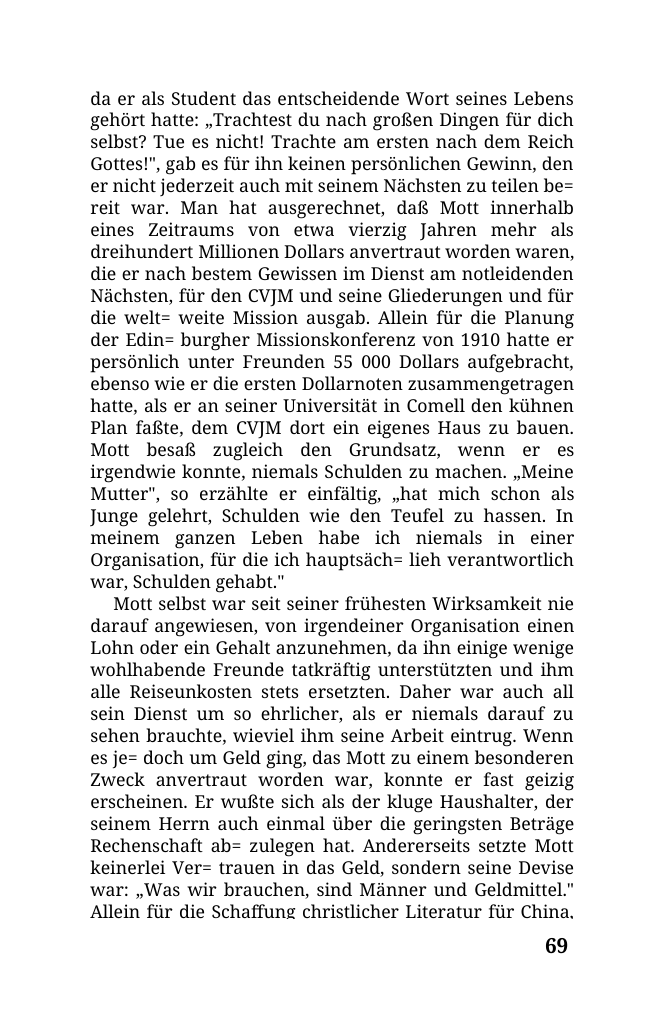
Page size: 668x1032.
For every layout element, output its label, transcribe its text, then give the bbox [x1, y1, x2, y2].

text Mott selbst war seit seiner frühesten Wirksamkeit nie darauf angewiesen, von irgendeiner Organisation einen Lohn oder ein Gehalt anzunehmen, da ihn einige wenige wohlhabende Freunde tatkräftig unterstützten und ihm alle Reiseunkosten stets ersetzten. Daher war auch all sein Dienst um so ehrlicher, als er niemals darauf zu sehen brauchte, wieviel ihm seine Arbeit eintrug. Wenn es je= doch um Geld ging, das Mott zu einem besonderen Zweck anvertraut worden war, konnte er fast geizig erscheinen. Er wußte sich als der kluge Haushalter, der seinem Herrn auch einmal über die geringsten Beträge Rechenschaft ab= zulegen hat. Andererseits setzte Mott keinerlei Ver= trauen in das Geld, sondern seine Devise war: „Was wir brauchen, sind Männer und Geldmittel." Allein für die Schaffung christlicher Literatur für China, Japan und Java [90, 593, 575, 919]
text da er als Student das entscheidende Wort seines Lebens gehört hatte: „Trachtest du nach großen Dingen für dich selbst? Tue es nicht! Trachte am ersten nach dem Reich Gottes!", gab es für ihn keinen persönlichen Gewinn, den er nicht jederzeit auch mit seinem Nächsten zu teilen be= reit war. Man hat ausgerechnet, daß Mott innerhalb eines Zeitraums von etwa vierzig Jahren mehr als dreihundert Millionen Dollars anvertraut worden waren, die er nach bestem Gewissen im Dienst am notleidenden Nächsten, für den CVJM und seine Gliederungen und für die welt= weite Mission ausgab. Allein für die Planung der Edin= burgher Missionskonferenz von 1910 hatte er persönlich unter Freunden 55 000 Dollars aufgebracht, ebenso wie er die ersten Dollarnoten zusammengetragen hatte, als er an seiner Universität in Comell den kühnen Plan faßte, dem CVJM dort ein eigenes Haus zu bauen. Mott besaß zugleich den Grundsatz, wenn er es irgendwie konnte, niemals Schulden zu machen. „Meine Mutter", so erzählte er einfältig, „hat mich schon als Junge gelehrt, Schulden wie den Teufel zu hassen. In meinem ganzen Leben habe ich niemals in einer Organisation, für die ich hauptsäch= lieh verantwortlich war, Schulden gehabt." [90, 87, 575, 593]
text 69 [545, 937, 568, 958]
